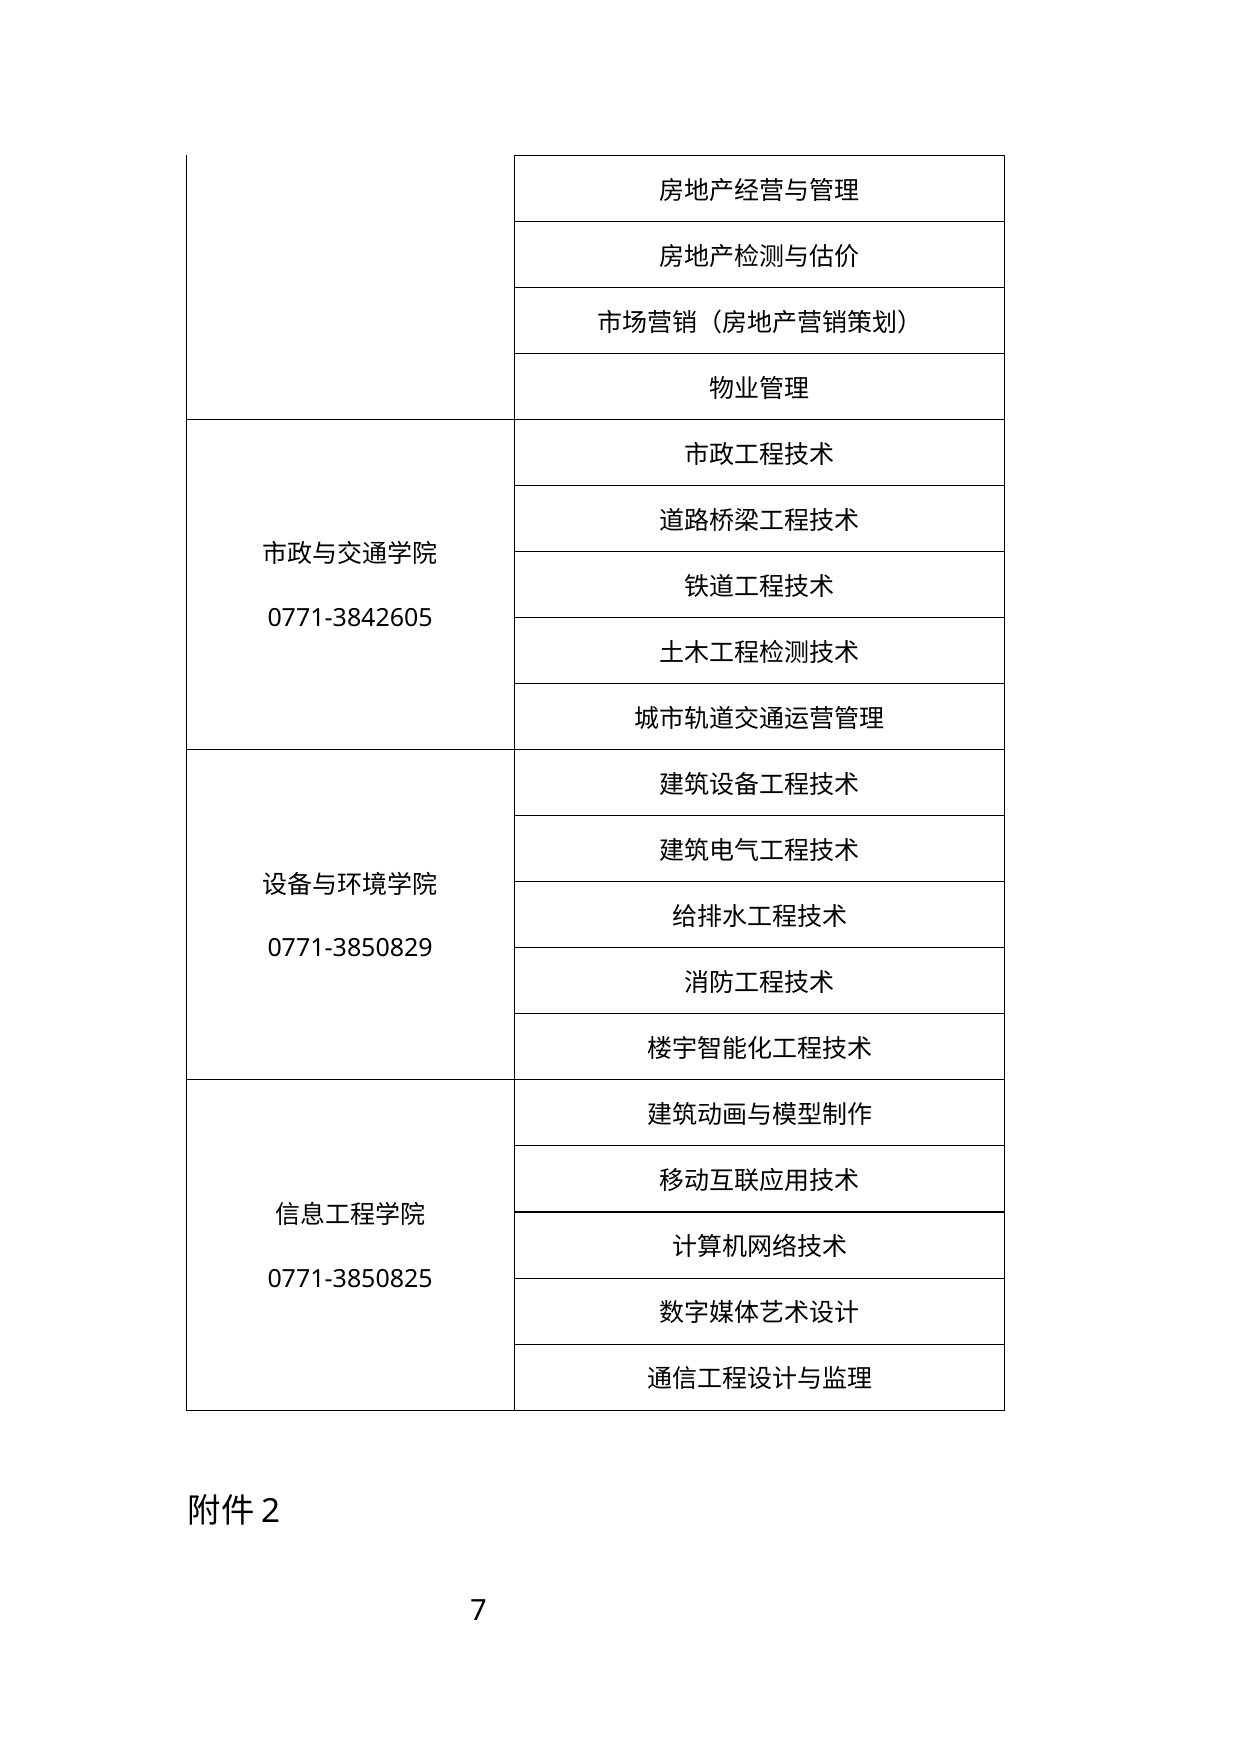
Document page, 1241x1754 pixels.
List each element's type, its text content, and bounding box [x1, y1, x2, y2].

table_cell 楼宇智能化工程技术 [515, 1014, 1004, 1079]
table_cell 市场营销（房地产营销策划） [515, 288, 1004, 353]
table_cell 道路桥梁工程技术 [515, 486, 1004, 551]
table_cell 移动互联应用技术 [515, 1146, 1004, 1211]
table_cell 通信工程设计与监理 [515, 1345, 1004, 1409]
table_cell 土木工程检测技术 [515, 618, 1004, 683]
table_cell 信息工程学院 0771-3850825 [187, 1080, 514, 1409]
table_cell 计算机网络技术 [515, 1213, 1004, 1277]
table_cell 建筑动画与模型制作 [515, 1080, 1004, 1145]
table_cell 城市轨道交通运营管理 [515, 684, 1004, 749]
table_cell 建筑电气工程技术 [515, 816, 1004, 881]
table_cell 铁道工程技术 [515, 552, 1004, 617]
table_cell 房地产检测与估价 [515, 222, 1004, 287]
table_cell 数字媒体艺术设计 [515, 1279, 1004, 1343]
table_cell 房地产经营与管理 [515, 156, 1004, 221]
table_cell 设备与环境学院 0771-3850829 [187, 750, 514, 1079]
table_cell 物业管理 [515, 354, 1004, 419]
table_cell 建筑设备工程技术 [515, 750, 1004, 815]
table_cell 消防工程技术 [515, 948, 1004, 1013]
table_cell 给排水工程技术 [515, 882, 1004, 947]
text 附件2 [187, 1476, 1053, 1541]
table_cell 市政与交通学院 0771-3842605 [187, 420, 514, 749]
table_cell 市政工程技术 [515, 420, 1004, 485]
